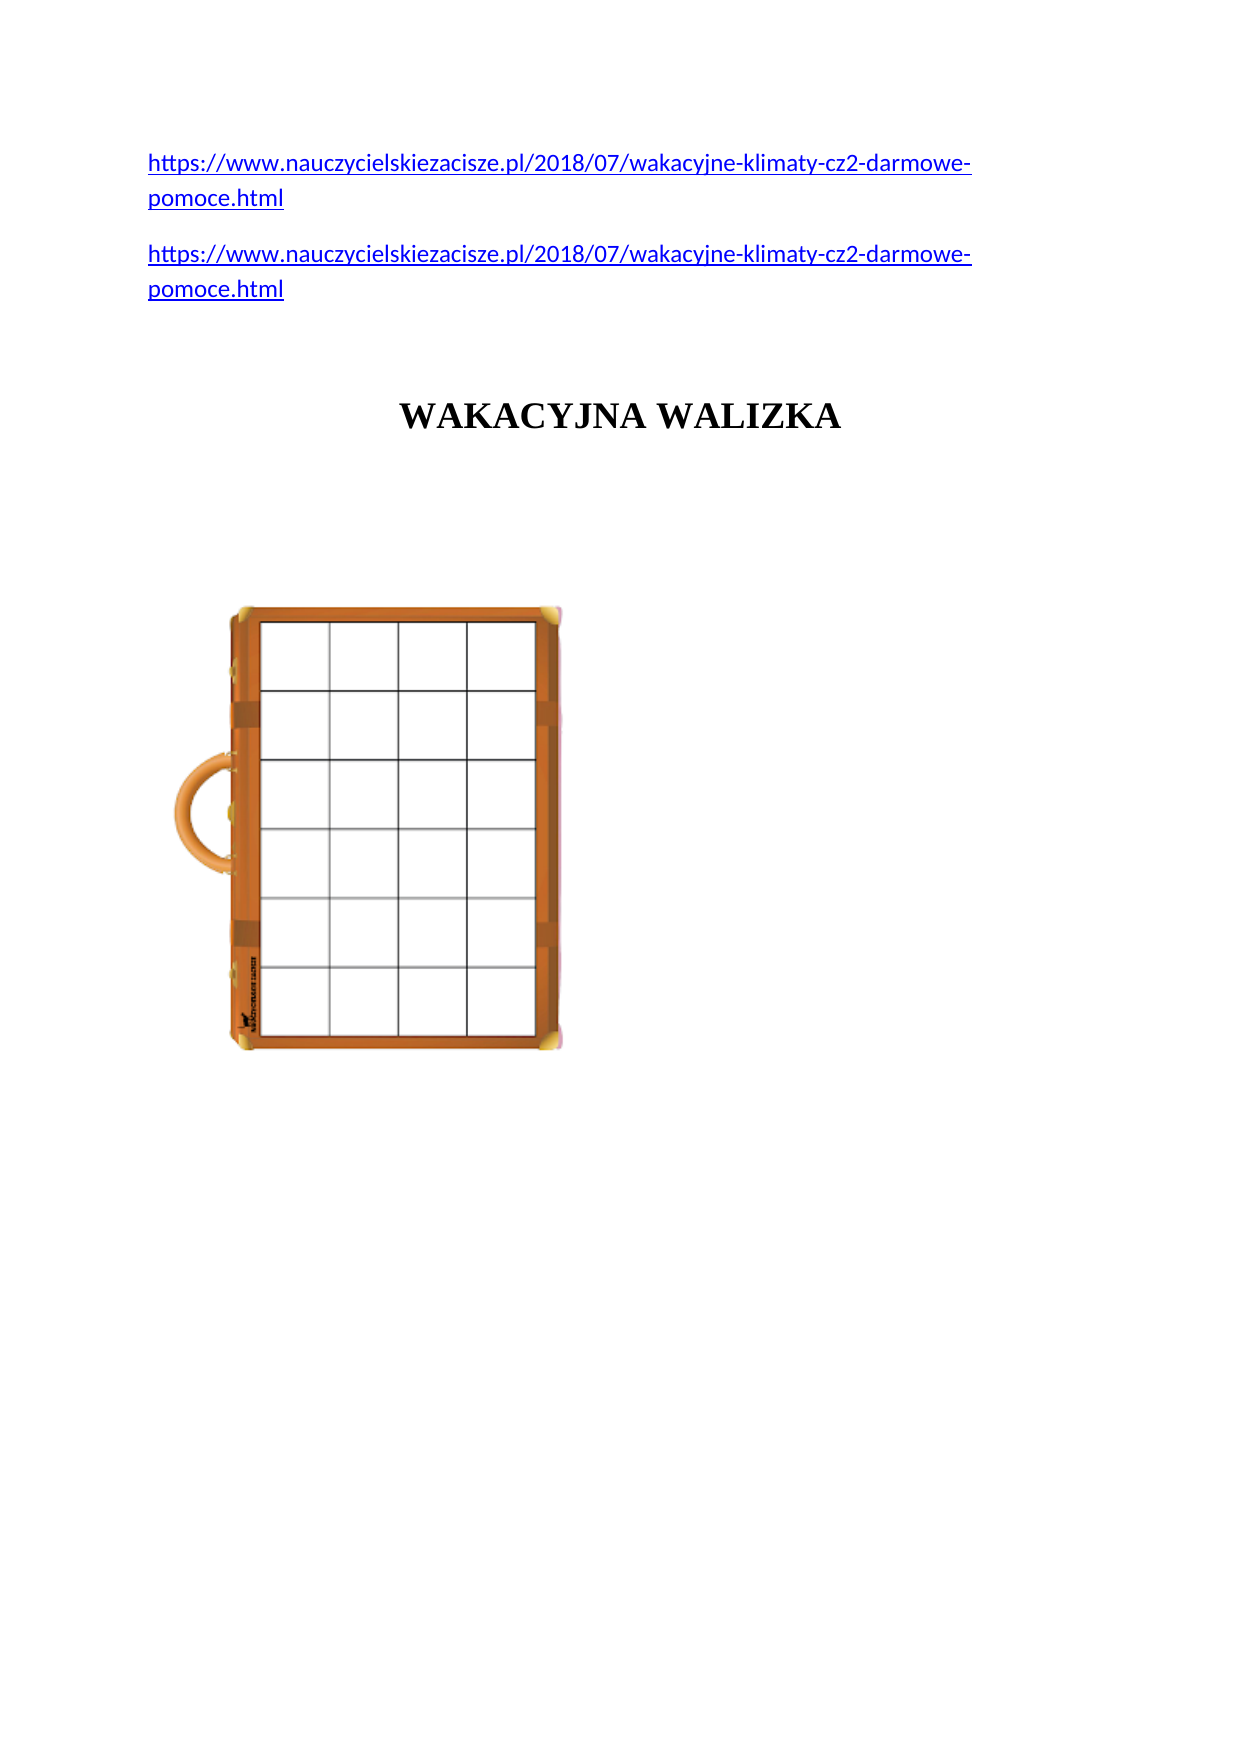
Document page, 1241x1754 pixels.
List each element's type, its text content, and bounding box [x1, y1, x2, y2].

text WAKACYJNA WALIZKA [148, 393, 1093, 437]
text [148, 148, 1093, 213]
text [148, 238, 1093, 304]
picture [147, 523, 588, 1149]
